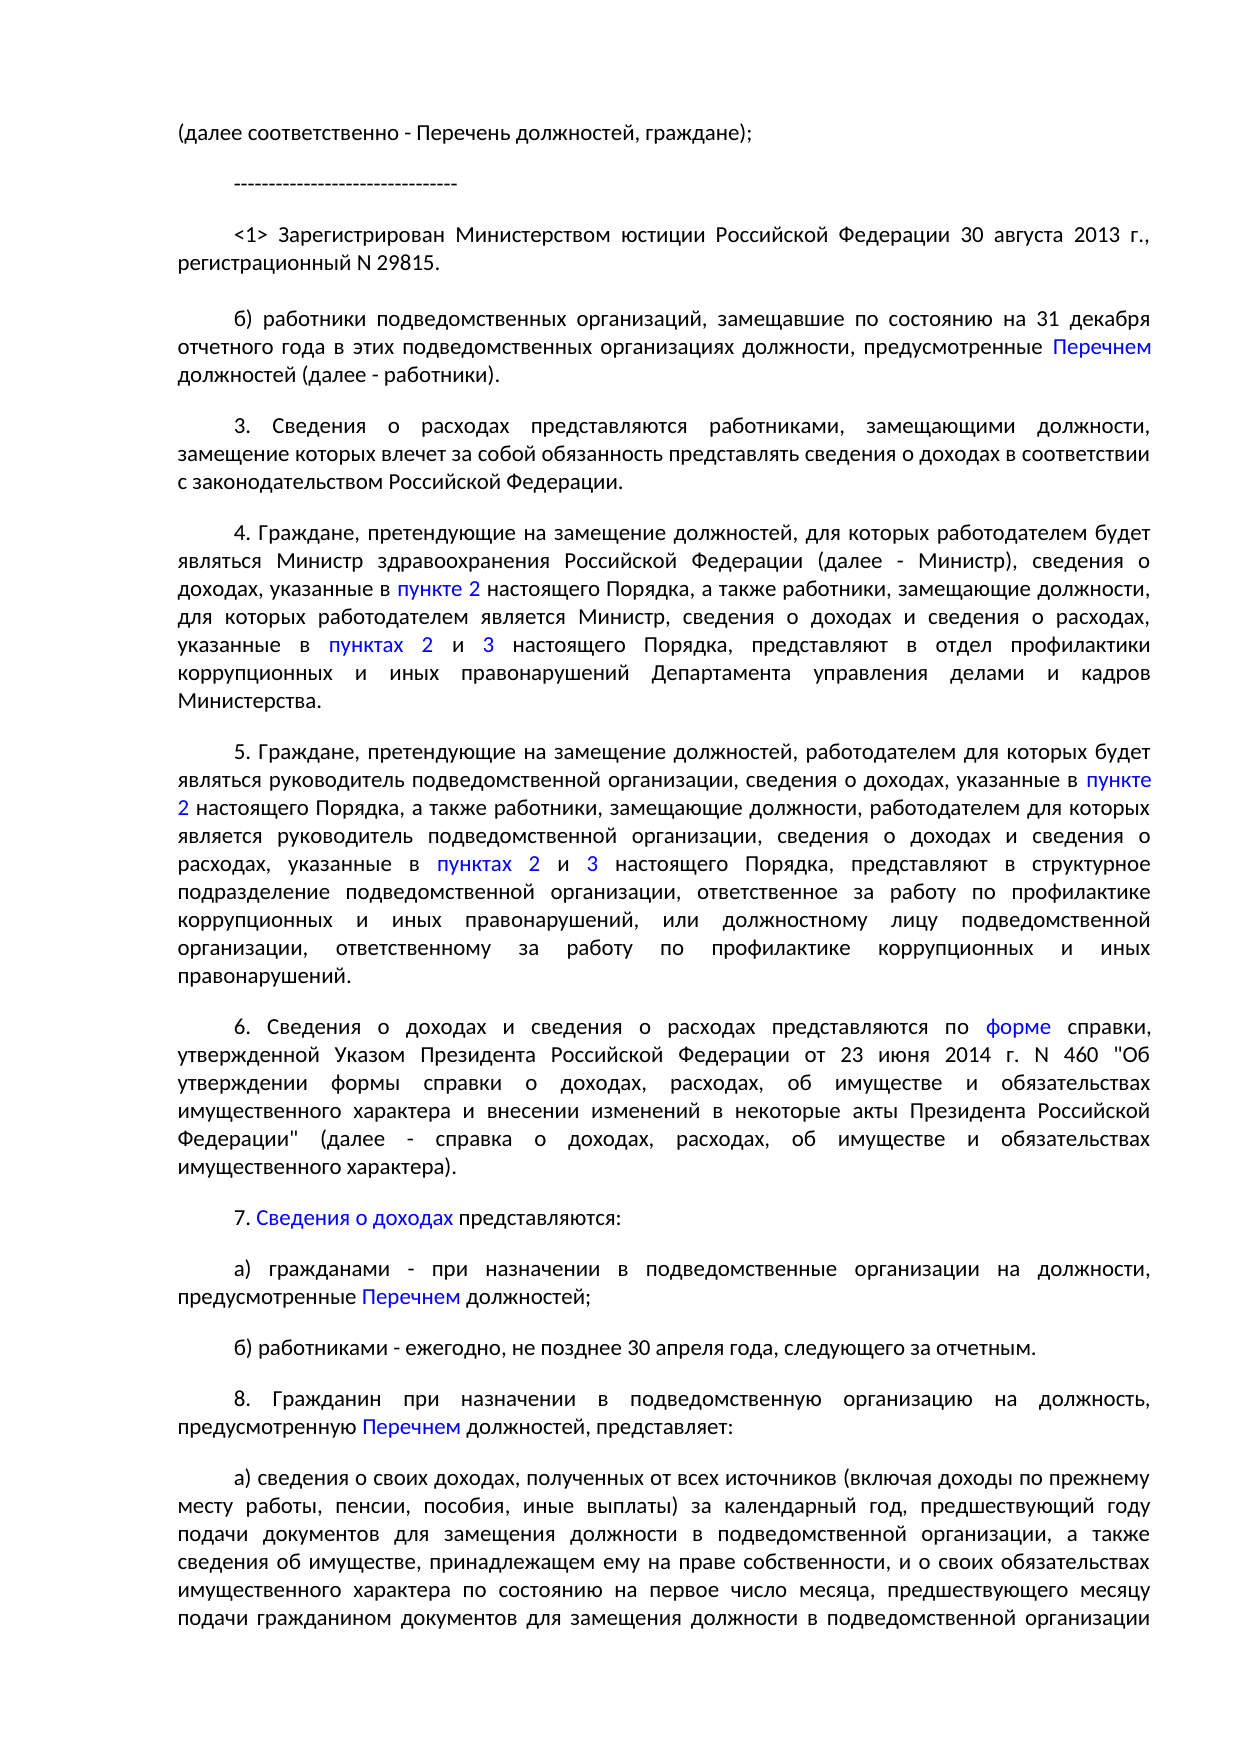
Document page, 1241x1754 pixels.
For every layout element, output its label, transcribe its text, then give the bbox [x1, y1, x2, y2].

text 8. Гражданин при назначении в подведомственную организацию на должность, предусмотренную Перечнем должностей, представляет: [177, 1384, 1152, 1440]
text а) гражданами - при назначении в подведомственные организации на должности, предусмотренные Перечнем должностей; [177, 1254, 1152, 1310]
text 4. Граждане, претендующие на замещение должностей, для которых работодателем будет являться Министр здравоохранения Российской Федерации (далее - Министр), сведения о доходах, указанные в пункте 2 настоящего Порядка, а также работники, замещающие должности, для которых работодателем является Министр, сведения о доходах и сведения о расходах, указанные в пунктах 2 и 3 настоящего Порядка, представляют в отдел профилактики коррупционных и иных правонарушений Департамента управления делами и кадров Министерства. [177, 518, 1152, 714]
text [177, 118, 1152, 146]
text 6. Сведения о доходах и сведения о расходах представляются по форме справки, утвержденной Указом Президента Российской Федерации от 23 июня 2014 г. N 460 "Об утверждении формы справки о доходах, расходах, об имуществе и обязательствах имущественного характера и внесении изменений в некоторые акты Президента Российской Федерации" (далее - справка о доходах, расходах, об имуществе и обязательствах имущественного характера). [177, 1012, 1152, 1180]
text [177, 1463, 1152, 1631]
text 3. Сведения о расходах представляются работниками, замещающими должности, замещение которых влечет за собой обязанность представлять сведения о доходах в соответствии с законодательством Российской Федерации. [177, 411, 1152, 495]
text -------------------------------- [177, 169, 1152, 197]
text б) работники подведомственных организаций, замещавшие по состоянию на 31 декабря отчетного года в этих подведомственных организациях должности, предусмотренные Перечнем должностей (далее - работники). [177, 304, 1152, 388]
text б) работниками - ежегодно, не позднее 30 апреля года, следующего за отчетным. [177, 1333, 1152, 1361]
text <1> Зарегистрирован Министерством юстиции Российской Федерации 30 августа 2013 г., регистрационный N 29815. [177, 220, 1152, 276]
text 7. Сведения о доходах представляются: [177, 1203, 1152, 1231]
text 5. Граждане, претендующие на замещение должностей, работодателем для которых будет являться руководитель подведомственной организации, сведения о доходах, указанные в пункте 2 настоящего Порядка, а также работники, замещающие должности, работодателем для которых является руководитель подведомственной организации, сведения о доходах и сведения о расходах, указанные в пунктах 2 и 3 настоящего Порядка, представляют в структурное подразделение подведомственной организации, ответственное за работу по профилактике коррупционных и иных правонарушений, или должностному лицу подведомственной организации, ответственному за работу по профилактике коррупционных и иных правонарушений. [177, 737, 1152, 989]
